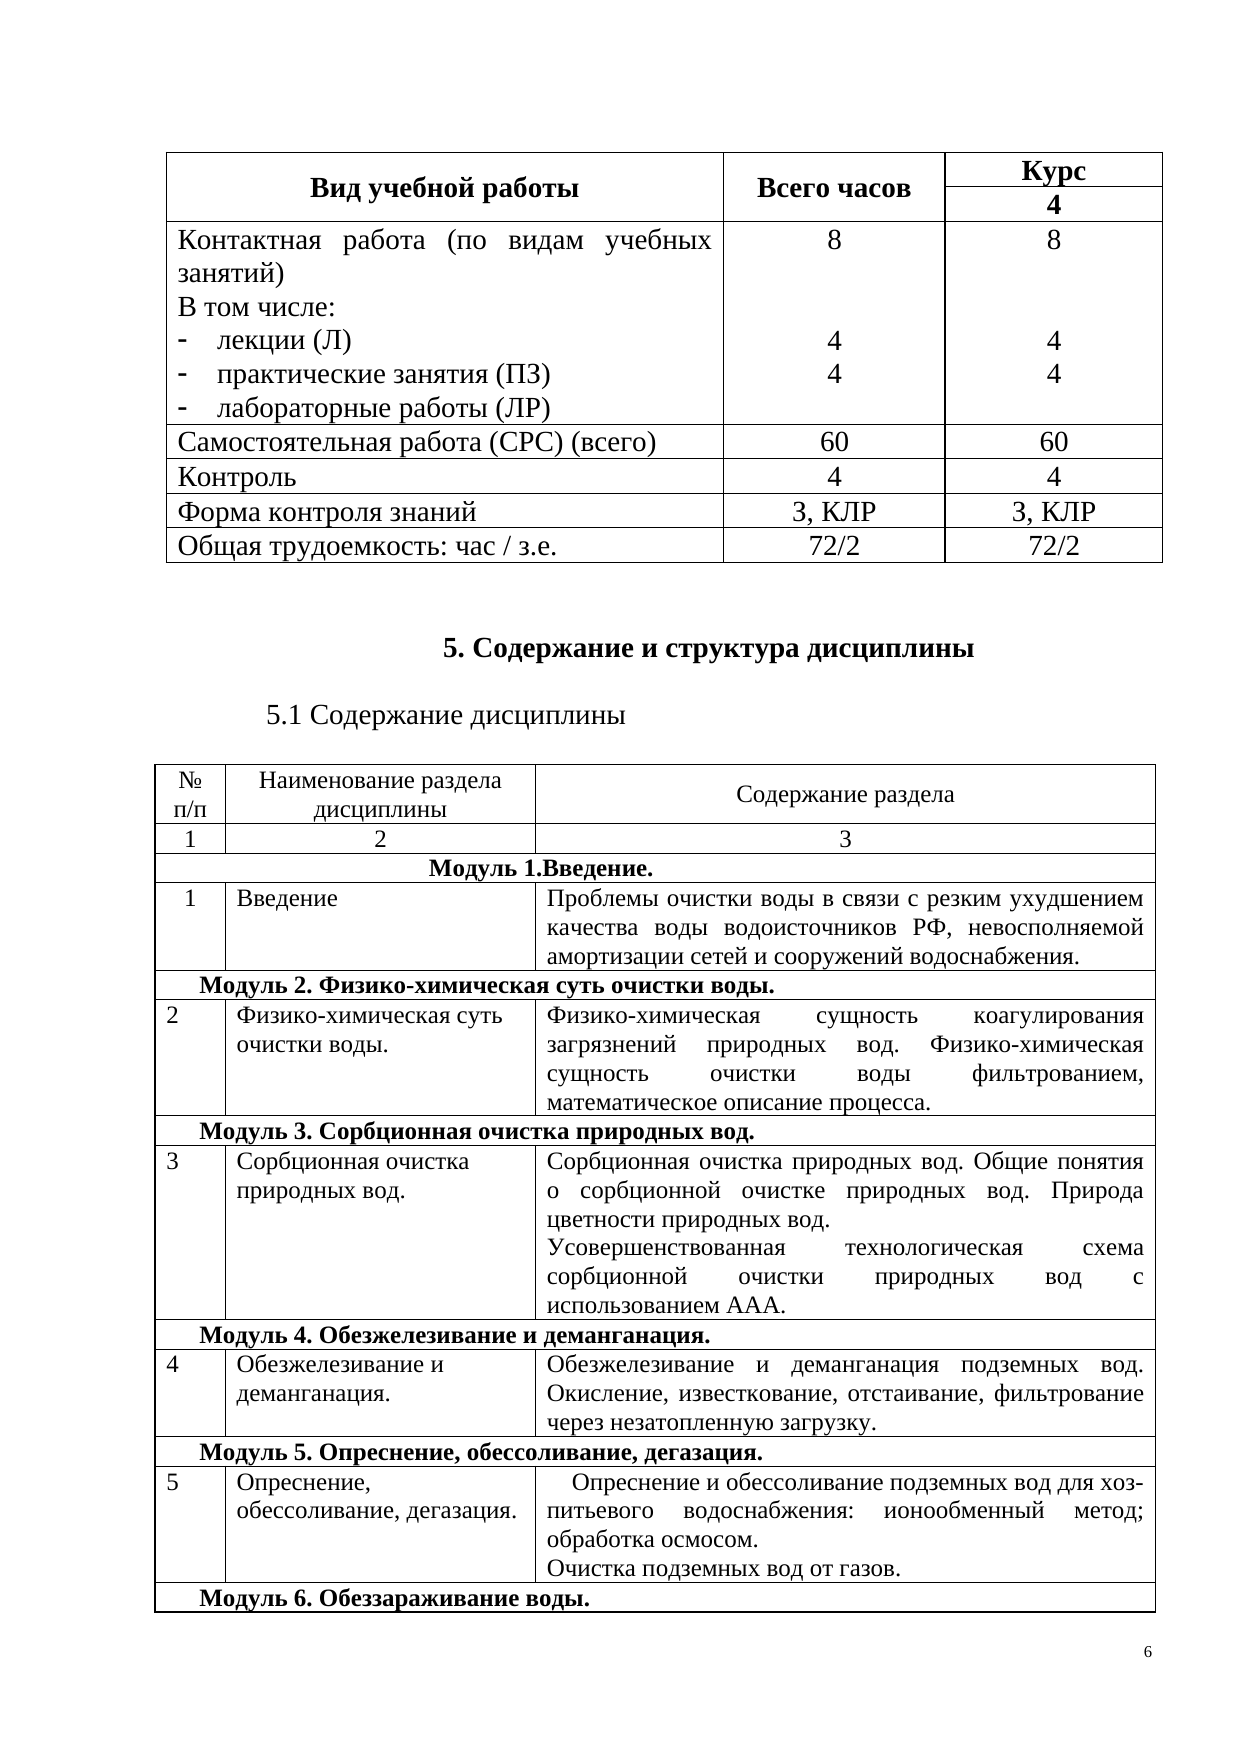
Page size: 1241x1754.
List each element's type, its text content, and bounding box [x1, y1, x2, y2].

table_cell 4 [946, 187, 1162, 221]
table_cell 4 [156, 1350, 225, 1436]
table_cell 5 [156, 1467, 225, 1582]
table_cell 1 [156, 824, 225, 852]
table_cell 3 [536, 824, 1155, 852]
table_cell 8 4 4 [946, 222, 1162, 423]
table_cell 72/2 [724, 528, 944, 562]
table_cell 2 [226, 824, 535, 852]
table_cell Модуль 5. Опреснение, обессоливание, дегазация. [156, 1437, 1155, 1466]
table_cell Модуль 1.Введение. [156, 854, 1155, 882]
table_cell 8 4 4 [724, 222, 944, 423]
text 5.1 Содержание дисциплины [177, 697, 1152, 731]
table_header № п/п [156, 765, 225, 823]
table_cell Физико-химическая сущность коагулирования загрязнений природных вод. Физико-химическая сущность очистки воды фильтрованием, математическое описание процесса. [536, 1000, 1155, 1115]
table_cell 72/2 [946, 528, 1162, 562]
text 5. Содержание и структура дисциплины [177, 630, 1152, 663]
table_cell Модуль 2. Физико-химическая суть очистки воды. [156, 971, 1155, 999]
table_cell 60 [724, 425, 944, 458]
table_cell Опреснение, обессоливание, дегазация. [226, 1467, 535, 1582]
table_cell Сорбционная очистка природных вод. [226, 1146, 535, 1319]
table_cell 2 [156, 1000, 225, 1115]
table_cell З, КЛР [946, 494, 1162, 527]
table_cell Сорбционная очистка природных вод. Общие понятия о сорбционной очистке природных вод. Природа цветности природных вод. Усовершенствованная технологическая схема сорбционной очистки природных вод с использованием ААА. [536, 1146, 1155, 1319]
table_header Вид учебной работы [167, 153, 723, 221]
table_header Всего часов [724, 153, 944, 221]
table_cell Введение [226, 883, 535, 969]
table_cell 60 [946, 425, 1162, 458]
table_cell Форма контроля знаний [167, 494, 723, 527]
table_cell 3 [156, 1146, 225, 1319]
table_header Наименование раздела дисциплины [226, 765, 535, 823]
table_cell Контроль [167, 459, 723, 493]
table_header Содержание раздела [536, 765, 1155, 823]
table_cell Физико-химическая суть очистки воды. [226, 1000, 535, 1115]
table_cell Модуль 6. Обеззараживание воды. [156, 1583, 1155, 1611]
table_cell Общая трудоемкость: час / з.е. [167, 528, 723, 562]
table_cell 4 [724, 459, 944, 493]
table_header Курс [946, 153, 1162, 186]
table_cell Опреснение и обессоливание подземных вод для хоз-питьевого водоснабжения: ионообменный метод; обработка осмосом. Очистка подземных вод от газов. [536, 1467, 1155, 1582]
table_cell Модуль 3. Сорбционная очистка природных вод. [156, 1116, 1155, 1145]
table_cell 4 [946, 459, 1162, 493]
table_cell Обезжелезивание и деманганация. [226, 1350, 535, 1436]
table_cell Модуль 4. Обезжелезивание и деманганация. [156, 1320, 1155, 1348]
table_cell Самостоятельная работа (СРС) (всего) [167, 425, 723, 458]
table_cell З, КЛР [724, 494, 944, 527]
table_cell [167, 222, 723, 423]
table_cell Проблемы очистки воды в связи с резким ухудшением качества воды водоисточников РФ, невосполняемой амортизации сетей и сооружений водоснабжения. [536, 883, 1155, 969]
table_cell Обезжелезивание и деманганация подземных вод. Окисление, известкование, отстаивание, фильтрование через незатопленную загрузку. [536, 1350, 1155, 1436]
table_cell 1 [156, 883, 225, 969]
